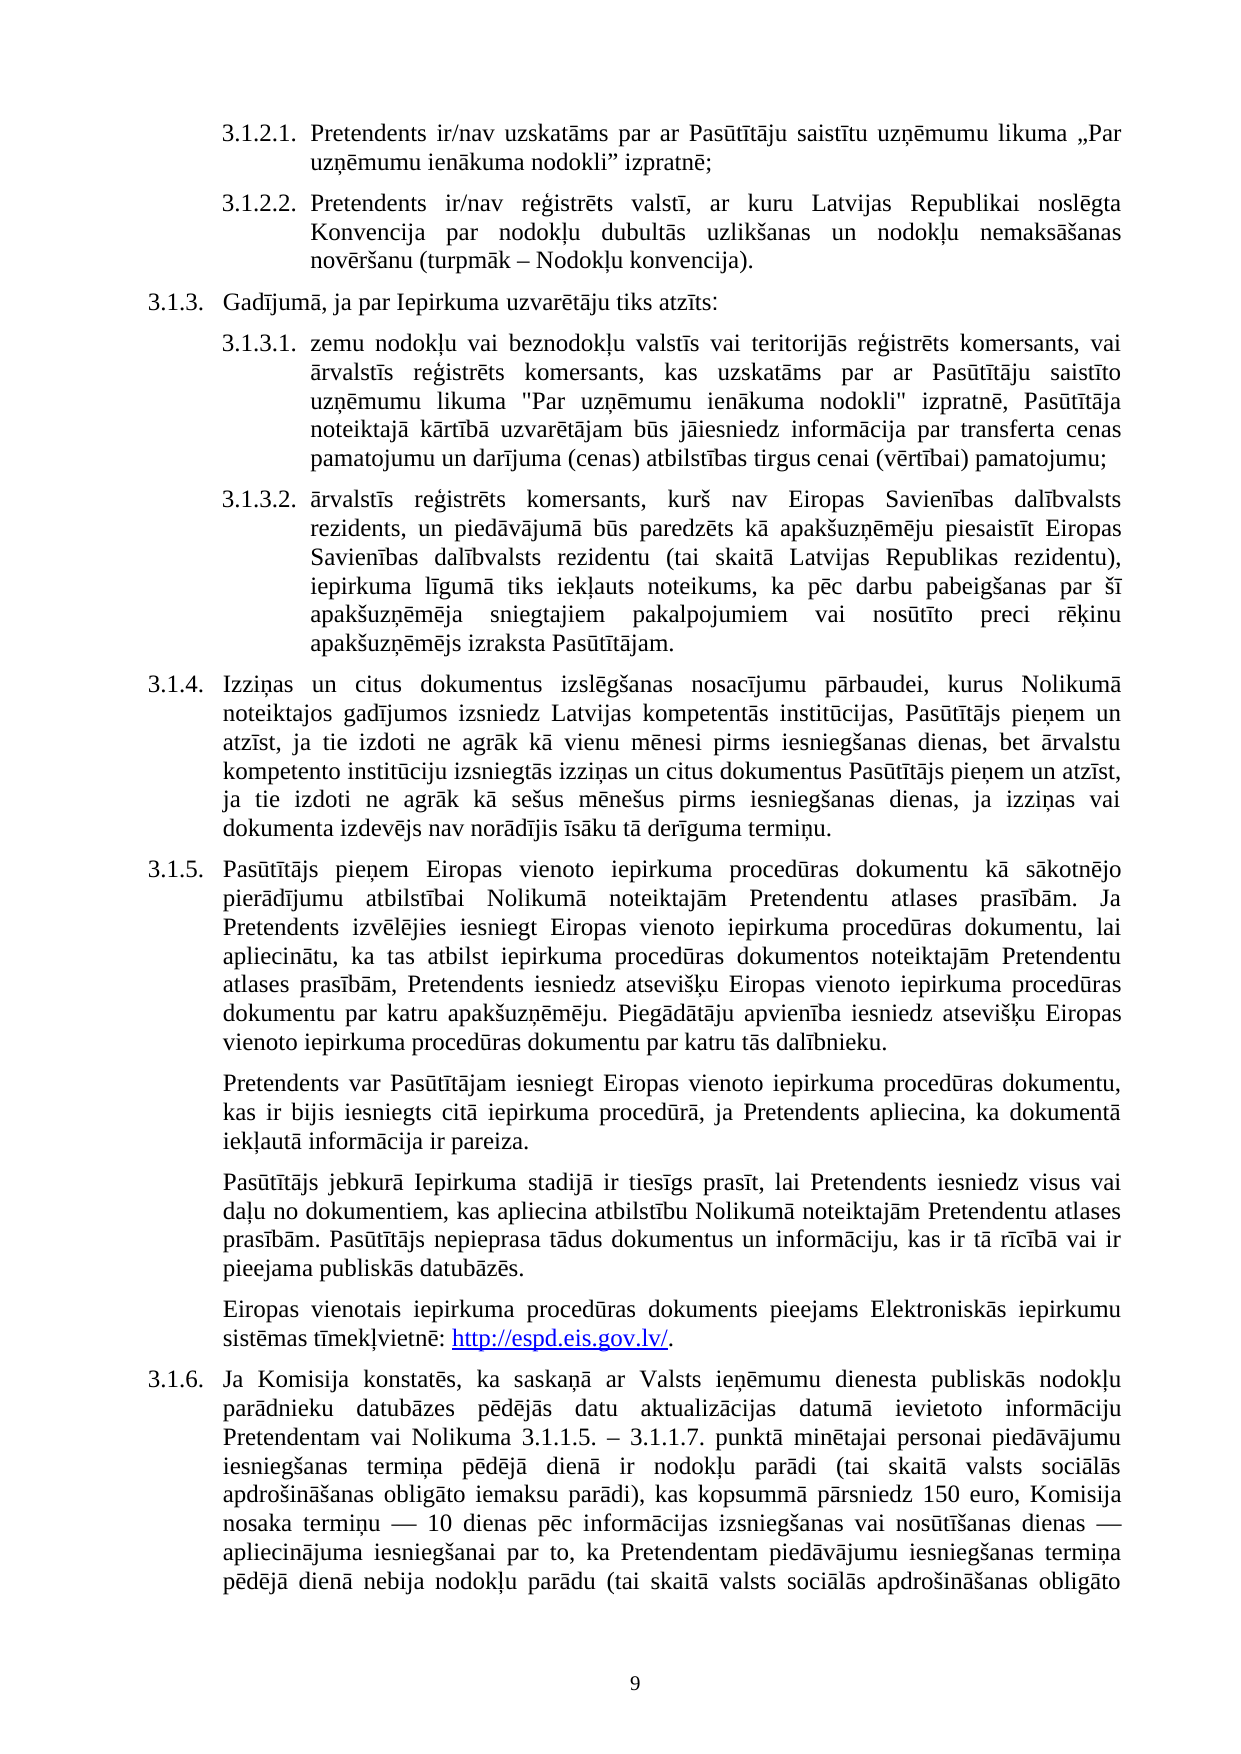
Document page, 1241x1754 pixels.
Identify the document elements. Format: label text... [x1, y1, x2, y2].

text Pasūtītājs jebkurā Iepirkuma stadijā ir tiesīgs prasīt, lai Pretendents iesniedz visus vai daļu no dokumentiem, kas apliecina atbilstību Nolikumā noteiktajām Pretendentu atlases prasībām. Pasūtītājs nepieprasa tādus dokumentus un informāciju, kas ir tā rīcībā vai ir pieejama publiskās datubāzēs. [223, 1167, 1122, 1282]
text Pretendents var Pasūtītājam iesniegt Eiropas vienoto iepirkuma procedūras dokumentu, kas ir bijis iesniegts citā iepirkuma procedūrā, ja Pretendents apliecina, ka dokumentā iekļautā informācija ir pareiza. [223, 1068, 1122, 1154]
list Gadījumā, ja par Iepirkuma uzvarētāju tiks atzīts: [148, 287, 1122, 316]
list Pretendents ir/nav uzskatāms par ar Pasūtītāju saistītu uzņēmumu likuma „Par uzņēmumu ienākuma nodokli” izpratnē; [222, 118, 1122, 176]
list Izziņas un citus dokumentus izslēgšanas nosacījumu pārbaudei, kurus Nolikumā noteiktajos gadījumos izsniedz Latvijas kompetentās institūcijas, Pasūtītājs pieņem un atzīst, ja tie izdoti ne agrāk kā vienu mēnesi pirms iesniegšanas dienas, bet ārvalstu kompetento institūciju izsniegtās izziņas un citus dokumentus Pasūtītājs pieņem un atzīst, ja tie izdoti ne agrāk kā sešus mēnešus pirms iesniegšanas dienas, ja izziņas vai dokumenta izdevējs nav norādījis īsāku tā derīguma termiņu. [148, 669, 1122, 842]
list zemu nodokļu vai beznodokļu valstīs vai teritorijās reģistrēts komersants, vai ārvalstīs reģistrēts komersants, kas uzskatāms par ar Pasūtītāju saistīto uzņēmumu likuma "Par uzņēmumu ienākuma nodokli" izpratnē, Pasūtītāja noteiktajā kārtībā uzvarētājam būs jāiesniedz informācija par transferta cenas pamatojumu un darījuma (cenas) atbilstības tirgus cenai (vērtībai) pamatojumu; [222, 328, 1122, 472]
list ārvalstīs reģistrēts komersants, kurš nav Eiropas Savienības dalībvalsts rezidents, un piedāvājumā būs paredzēts kā apakšuzņēmēju piesaistīt Eiropas Savienības dalībvalsts rezidentu (tai skaitā Latvijas Republikas rezidentu), iepirkuma līgumā tiks iekļauts noteikums, ka pēc darbu pabeigšanas par šī apakšuzņēmēja sniegtajiem pakalpojumiem vai nosūtīto preci rēķinu apakšuzņēmējs izraksta Pasūtītājam. [222, 484, 1122, 657]
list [148, 1364, 1122, 1594]
text Eiropas vienotais iepirkuma procedūras dokuments pieejams Elektroniskās iepirkumu sistēmas tīmekļvietnē: http://espd.eis.gov.lv/. [223, 1294, 1122, 1352]
list Pretendents ir/nav reģistrēts valstī, ar kuru Latvijas Republikai noslēgta Konvencija par nodokļu dubultās uzlikšanas un nodokļu nemaksāšanas novēršanu (turpmāk – Nodokļu konvencija). [222, 188, 1122, 274]
list Pasūtītājs pieņem Eiropas vienoto iepirkuma procedūras dokumentu kā sākotnējo pierādījumu atbilstībai Nolikumā noteiktajām Pretendentu atlases prasībām. Ja Pretendents izvēlējies iesniegt Eiropas vienoto iepirkuma procedūras dokumentu, lai apliecinātu, ka tas atbilst iepirkuma procedūras dokumentos noteiktajām Pretendentu atlases prasībām, Pretendents iesniedz atsevišķu Eiropas vienoto iepirkuma procedūras dokumentu par katru apakšuzņēmēju. Piegādātāju apvienība iesniedz atsevišķu Eiropas vienoto iepirkuma procedūras dokumentu par katru tās dalībnieku. [148, 854, 1122, 1056]
